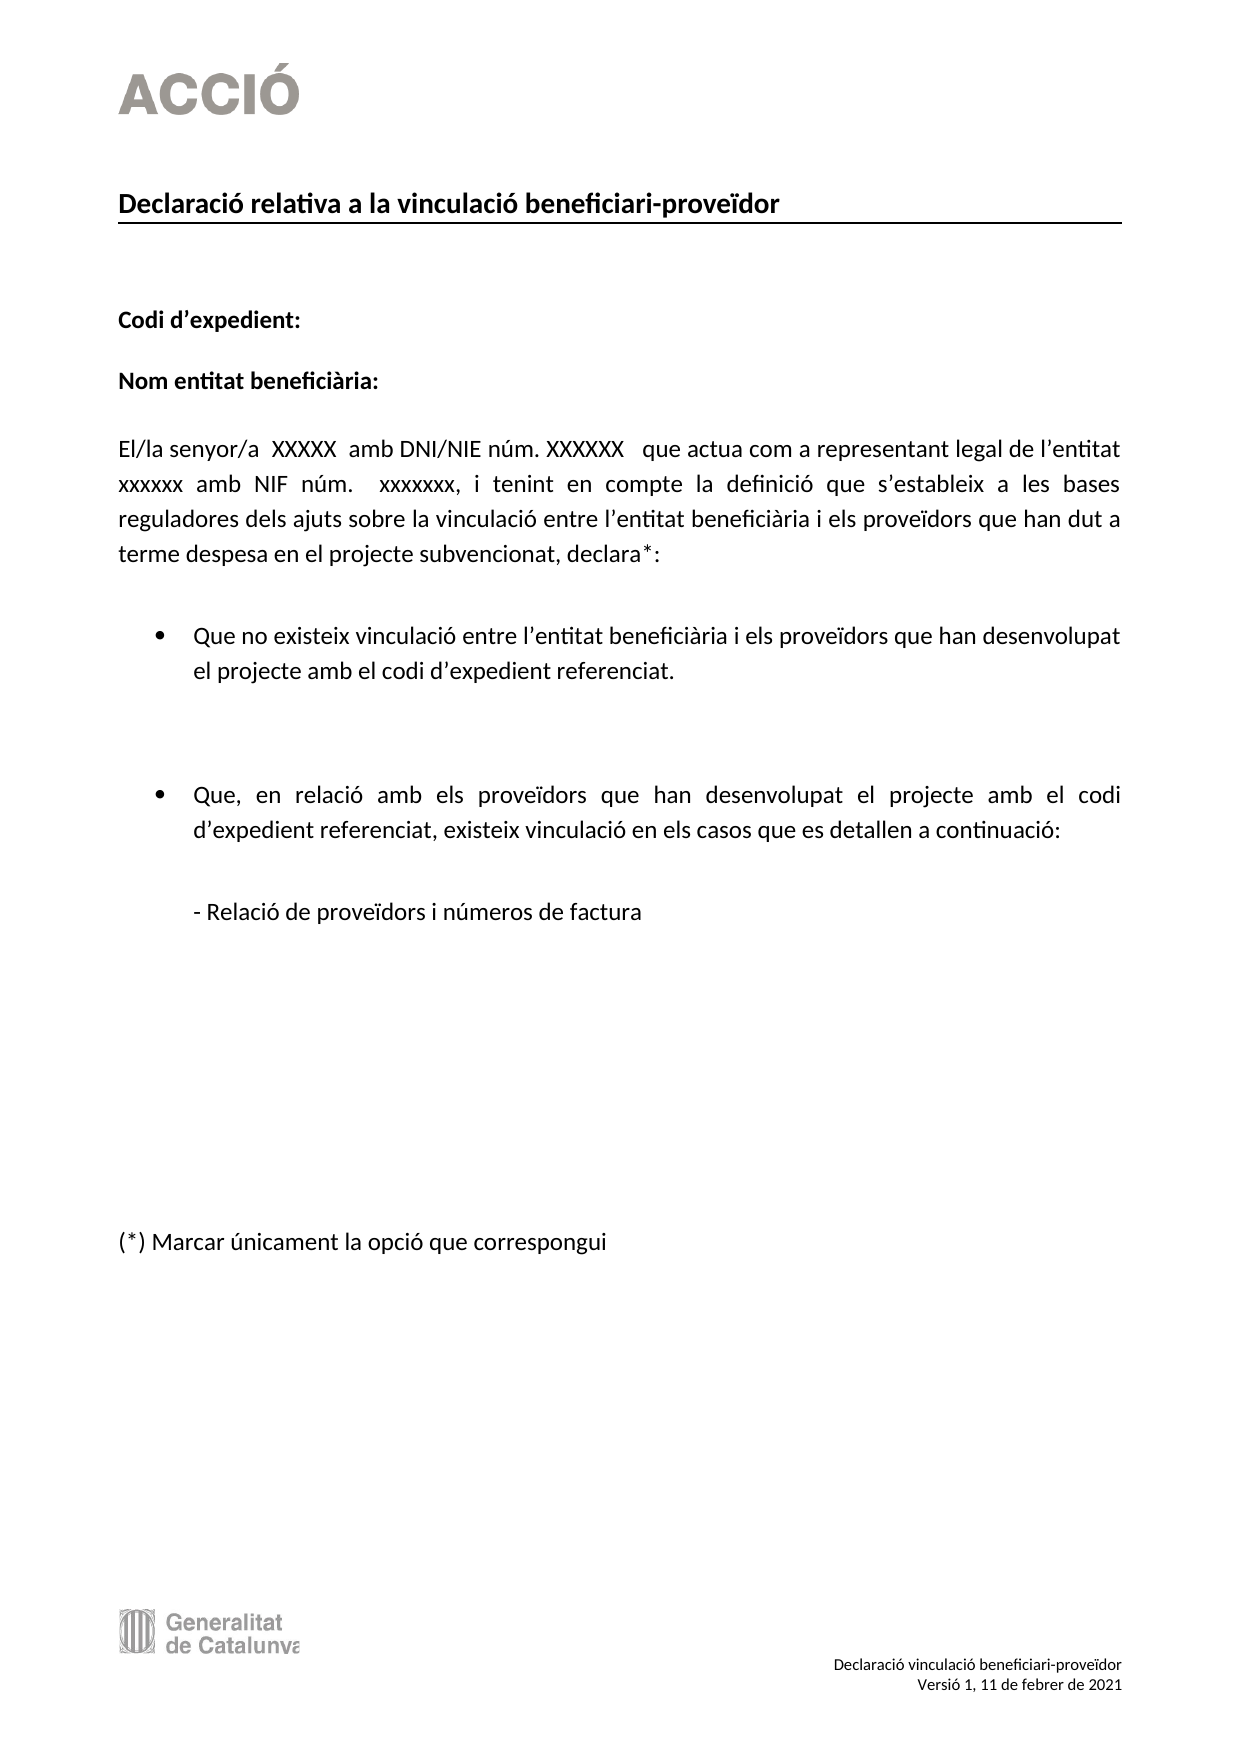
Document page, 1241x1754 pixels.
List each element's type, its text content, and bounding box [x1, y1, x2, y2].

picture [118, 1609, 300, 1654]
list Que no existeix vinculació entre l’entitat beneficiària i els proveïdors que han desenvolupat el projecte amb el codi d’expedient referenciat. [156, 620, 1122, 686]
text Nom entitat beneficiària: [118, 366, 1122, 396]
text Codi d’expedient: [118, 304, 1122, 335]
text - Relació de proveïdors i números de factura [193, 897, 1122, 927]
subtitle Declaració relativa a la vinculació beneficiari-proveïdor [118, 185, 1122, 222]
text El/la senyor/a XXXXX amb DNI/NIE núm. XXXXXX que actua com a representant legal de l’entitat xxxxxx amb NIF núm. xxxxxxx, i tenint en compte la definició que s’estableix a les bases reguladores dels ajuts sobre la vinculació entre l’entitat beneficiària i els proveïdors que han dut a terme despesa en el projecte subvencionat, declara*: [118, 433, 1122, 568]
picture [118, 63, 301, 127]
list Que, en relació amb els proveïdors que han desenvolupat el projecte amb el codi d’expedient referenciat, existeix vinculació en els casos que es detallen a continuació: [156, 779, 1122, 844]
text (*) Marcar únicament la opció que correspongui [118, 1227, 1122, 1257]
